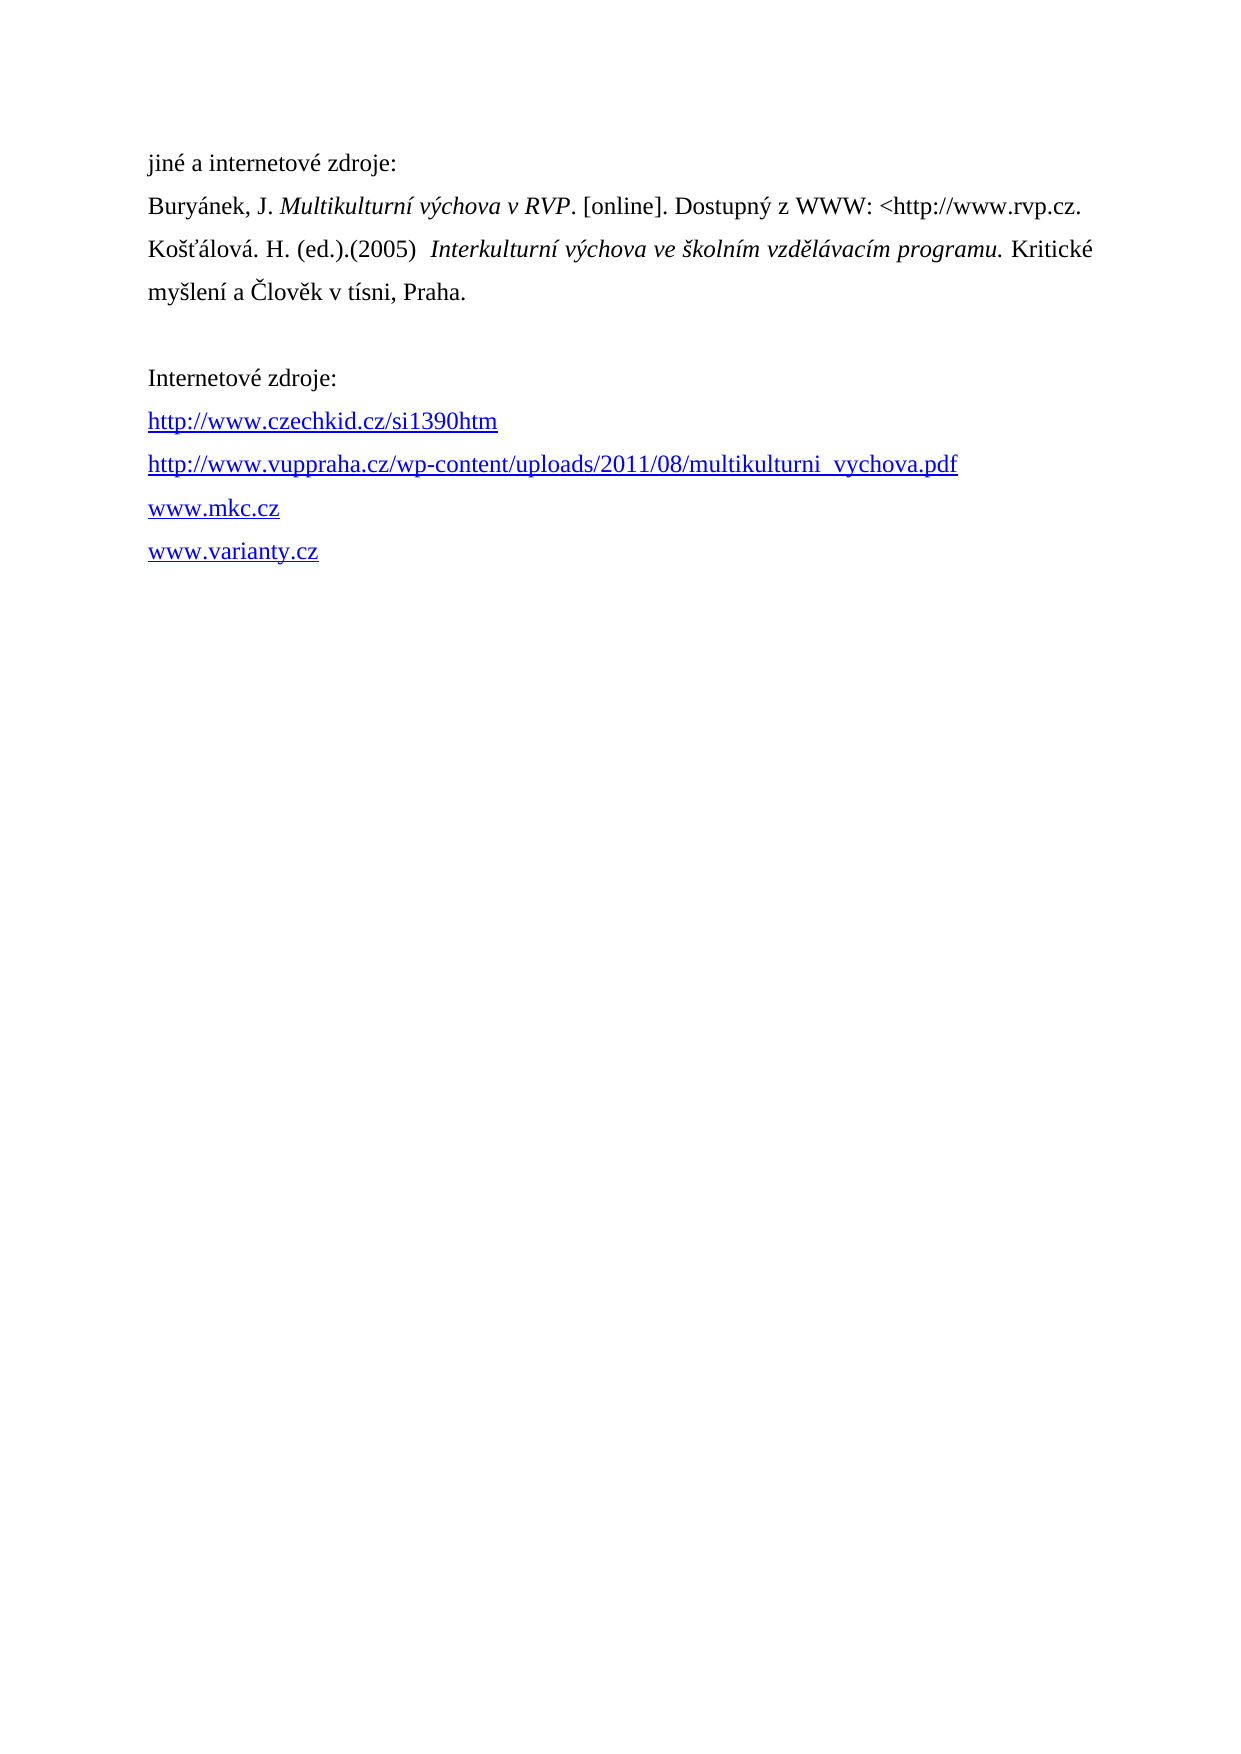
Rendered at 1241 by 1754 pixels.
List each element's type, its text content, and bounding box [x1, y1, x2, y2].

text Internetové zdroje: [148, 363, 1093, 392]
text www.mkc.cz [148, 493, 1093, 521]
text Buryánek, J. Multikulturní výchova v RVP. [online]. Dostupný z WWW: <http://www.rvp.cz. [148, 191, 1093, 219]
text www.varianty.cz [148, 536, 1093, 564]
text http://www.czechkid.cz/si1390htm [148, 406, 1093, 435]
text http://www.vuppraha.cz/wp-content/uploads/2011/08/multikulturni_vychova.pdf [148, 449, 1093, 478]
text Košťálová. H. (ed.).(2005) Interkulturní výchova ve školním vzdělávacím programu. Kritické myšlení a Člověk v tísni, Praha. [148, 234, 1093, 306]
text jiné a internetové zdroje: [148, 148, 1093, 176]
